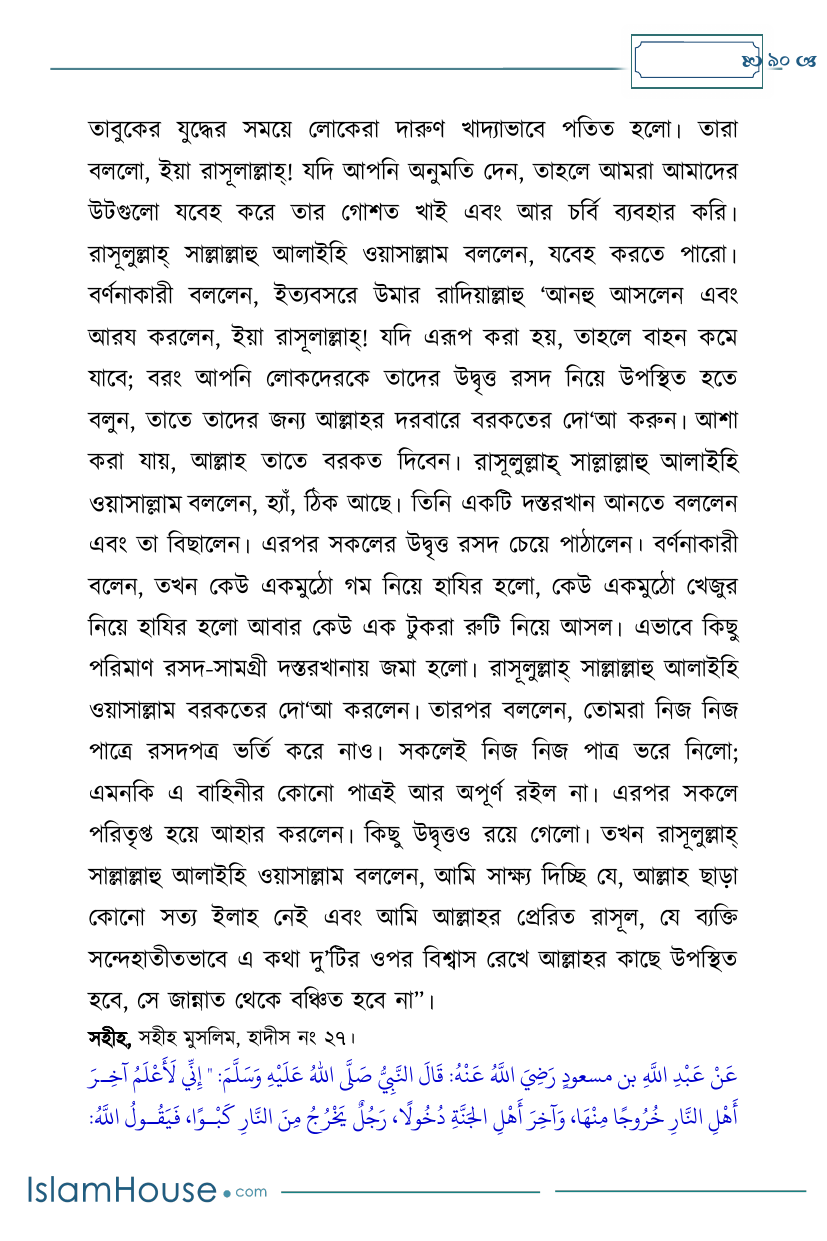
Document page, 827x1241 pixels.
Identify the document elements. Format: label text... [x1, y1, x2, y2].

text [89, 1054, 738, 1138]
text সহীহ, সহীহ মুসলিম, হাদীস নং ২৭। [89, 1019, 738, 1054]
text তাবুকের যুদ্ধের সময়ে লোকেরা দারুণ খাদ্যাভাবে পতিত হলো। তারা বললো, ইয়া রাসূলাল্লাহ্‌! যদি আপনি অনুমতি দেন, তাহলে আমরা আমাদের উটগুলো যবেহ করে তার গোশত খাই এবং আর চর্বি ব্যবহার করি। রাসূলুল্লাহ্ সাল্লাল্লাহু আলাইহি ওয়াসাল্লাম বললেন, যবেহ করতে পারো। বর্ণনাকারী বললেন, ইত্যবসরে উমার রাদিয়াল্লাহু ‘আনহু আসলেন এবং আরয করলেন, ইয়া রাসূলাল্লাহ্‌! যদি এরূপ করা হয়, তাহলে বাহন কমে যাবে; বরং আপনি লোকদেরকে তাদের উদ্বৃত্ত রসদ নিয়ে উপস্থিত হতে বলুন, তাতে তাদের জন্য আল্লাহর দরবারে বরকতের দো‘আ করুন। আশা করা যায়, আল্লাহ তাতে বরকত দিবেন। রাসূলুল্লাহ্ সাল্লাল্লাহু আলাইহি ওয়াসাল্লাম বললেন, হ্যাঁ, ঠিক আছে। তিনি একটি দস্তরখান আনতে বললেন এবং তা বিছালেন। এরপর সকলের উদ্বৃত্ত রসদ চেয়ে পাঠালেন। বর্ণনাকারী বলেন, তখন কেউ একমুঠো গম নিয়ে হাযির হলো, কেউ একমুঠো খেজুর নিয়ে হাযির হলো আবার কেউ এক টুকরা রুটি নিয়ে আসল। এভাবে কিছু পরিমাণ রসদ-সামগ্রী দস্তরখানায় জমা হলো। রাসূলুল্লাহ্ সাল্লাল্লাহু আলাইহি ওয়াসাল্লাম বরকতের দো‘আ করলেন। তারপর বললেন, তোমরা নিজ নিজ পাত্রে রসদপত্র ভর্তি করে নাও। সকলেই নিজ নিজ পাত্র ভরে নিলো; এমনকি এ বাহিনীর কোনো পাত্রই আর অপূর্ণ রইল না। এরপর সকলে পরিতৃপ্ত হয়ে আহার করলেন। কিছু উদ্বৃত্তও রয়ে গেলো। তখন রাসূলুল্লাহ্ সাল্লাল্লাহু আলাইহি ওয়াসাল্লাম বললেন, আমি সাক্ষ্য দিচ্ছি যে, আল্লাহ ছাড়া কোনো সত্য ইলাহ নেই এবং আমি আল্লাহর প্রেরিত রাসূল, যে ব্যক্তি সন্দেহাতীতভাবে এ কথা দু’টির ওপর বিশ্বাস রেখে আল্লাহর কাছে উপস্থিত হবে, সে জান্নাত থেকে বঞ্চিত হবে না”। [89, 107, 738, 1019]
picture [20, 1171, 541, 1209]
picture [548, 1170, 807, 1208]
